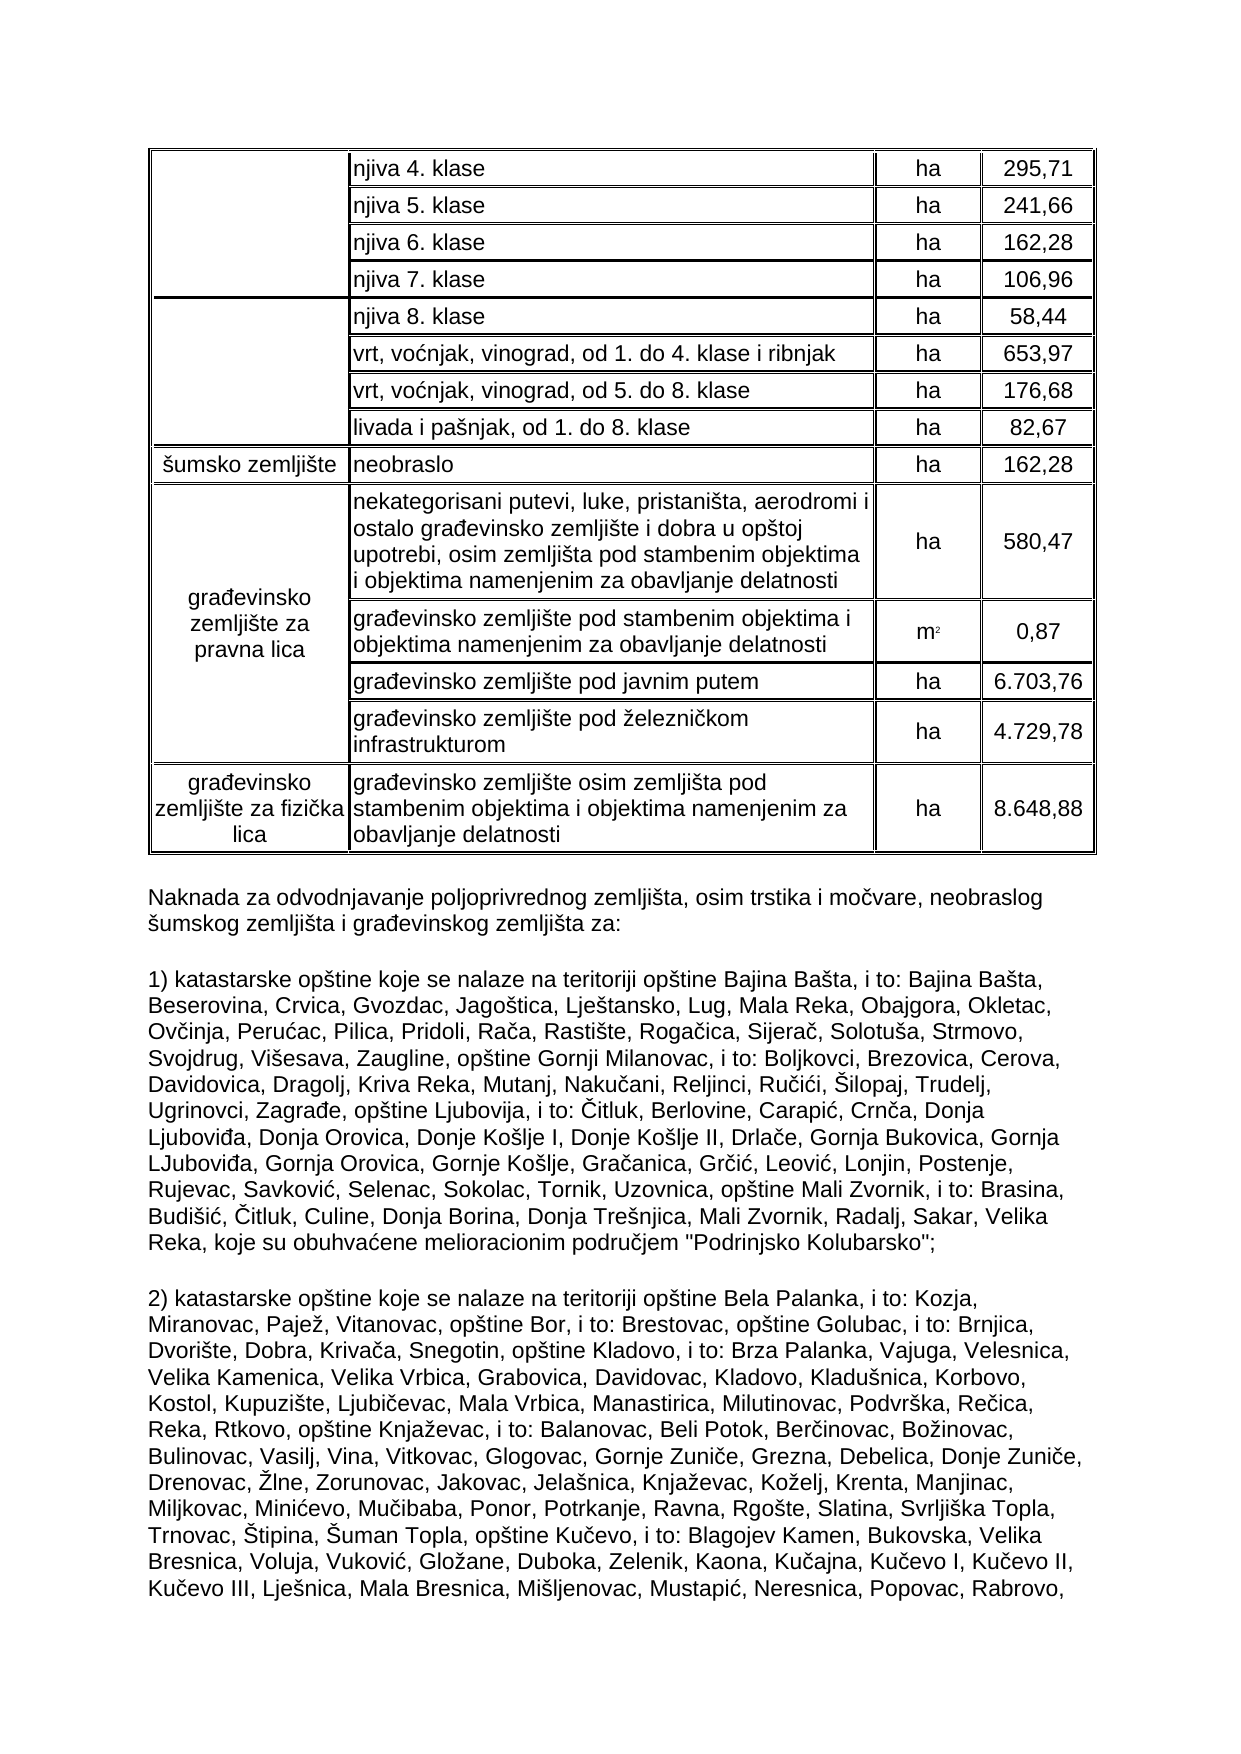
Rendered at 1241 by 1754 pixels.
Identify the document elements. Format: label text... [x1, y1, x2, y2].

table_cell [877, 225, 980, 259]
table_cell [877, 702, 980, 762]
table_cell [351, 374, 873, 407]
text 1) katastarske opštine koje se nalaze na teritoriji opštine Bajina Bašta, i to: Bajina Bašta, Beserovina, Crvica, Gvozdac, Jagoštica, Lještansko, Lug, Mala Reka, Obajgora, Okletac, Ovčinja, Perućac, Pilica, Pridoli, Rača, Rastište, Rogačica, Sijerač, Solotuša, Strmovo, Svojdrug, Višesava, Zaugline, opštine Gornji Milanovac, i to: Boljkovci, Brezovica, Cerova, Davidovica, Dragolj, Kriva Reka, Mutanj, Nakučani, Reljinci, Ručići, Šilopaj, Trudelj, Ugrinovci, Zagrađe, opštine Ljubovija, i to: Čitluk, Berlovine, Carapić, Crnča, Donja Ljuboviđa, Donja Orovica, Donje Košlje I, Donje Košlje II, Drlače, Gornja Bukovica, Gornja LJuboviđa, Gornja Orovica, Gornje Košlje, Gračanica, Grčić, Leović, Lonjin, Postenje, Rujevac, Savković, Selenac, Sokolac, Tornik, Uzovnica, opštine Mali Zvornik, i to: Brasina, Budišić, Čitluk, Culine, Donja Borina, Donja Trešnjica, Mali Zvornik, Radalj, Sakar, Velika Reka, koje su obuhvaćene melioracionim područjem "Podrinjsko Kolubarsko"; [148, 966, 1093, 1255]
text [148, 1284, 1093, 1601]
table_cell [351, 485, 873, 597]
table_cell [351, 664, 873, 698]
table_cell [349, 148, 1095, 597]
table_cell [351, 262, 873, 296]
text Naknada za odvodnjavanje poljoprivrednog zemljišta, osim trstika i močvare, neobraslog šumskog zemljišta i građevinskog zemljišta za: [148, 884, 1093, 936]
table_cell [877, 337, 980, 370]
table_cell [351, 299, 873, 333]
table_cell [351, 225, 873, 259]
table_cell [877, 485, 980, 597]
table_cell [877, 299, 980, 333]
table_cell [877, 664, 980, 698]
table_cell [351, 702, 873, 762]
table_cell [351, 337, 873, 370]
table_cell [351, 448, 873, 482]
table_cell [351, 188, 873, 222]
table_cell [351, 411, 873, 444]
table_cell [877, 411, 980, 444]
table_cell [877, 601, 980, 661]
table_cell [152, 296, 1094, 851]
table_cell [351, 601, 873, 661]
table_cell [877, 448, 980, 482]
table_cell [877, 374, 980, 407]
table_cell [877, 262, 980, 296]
